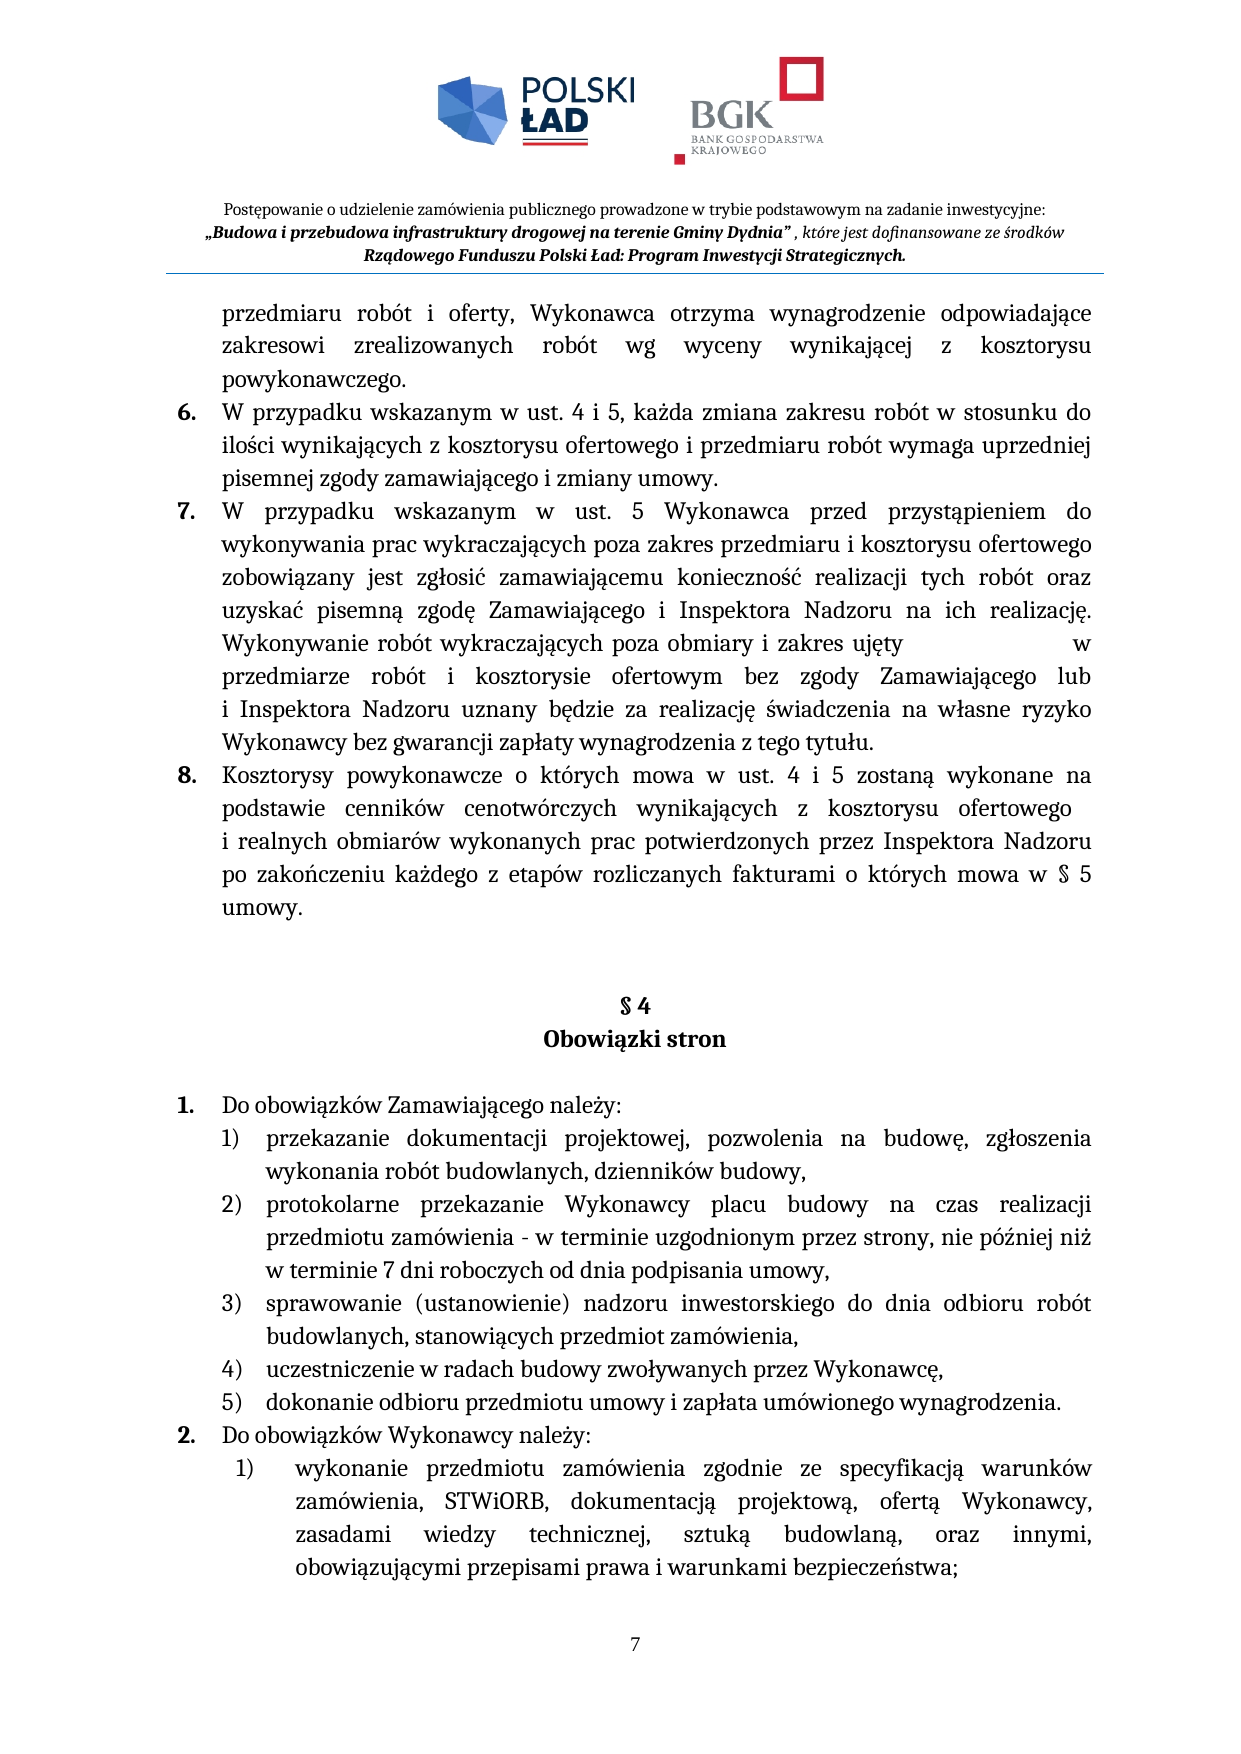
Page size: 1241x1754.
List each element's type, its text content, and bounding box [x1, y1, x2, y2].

list W przypadku wskazanym w ust. 4 i 5, każda zmiana zakresu robót w stosunku do ilości wynikających z kosztorysu ofertowego i przedmiaru robót wymaga uprzedniej pisemnej zgody zamawiającego i zmiany umowy. [177, 397, 1093, 492]
text Obowiązki stron [177, 1025, 1093, 1054]
text § 4 [177, 992, 1093, 1021]
picture [426, 44, 844, 175]
list Do obowiązków Zamawiającego należy: [177, 1091, 1093, 1120]
list uczestniczenie w radach budowy zwoływanych przez Wykonawcę, [222, 1355, 1093, 1384]
list Do obowiązków Wykonawcy należy: [177, 1421, 1093, 1450]
list przekazanie dokumentacji projektowej, pozwolenia na budowę, zgłoszenia wykonania robót budowlanych, dzienników budowy, [222, 1124, 1093, 1186]
list Kosztorysy powykonawcze o których mowa w ust. 4 i 5 zostaną wykonane na podstawie cenników cenotwórczych wynikających z kosztorysu ofertowego i realnych obmiarów wykonanych prac potwierdzonych przez Inspektora Nadzoru po zakończeniu każdego z etapów rozliczanych fakturami o których mowa w § 5 umowy. [177, 761, 1093, 922]
list dokonanie odbioru przedmiotu umowy i zapłata umówionego wynagrodzenia. [222, 1388, 1093, 1417]
list wykonanie przedmiotu zamówienia zgodnie ze specyfikacją warunków zamówienia, STWiORB, dokumentacją projektową, ofertą Wykonawcy, zasadami wiedzy technicznej, sztuką budowlaną, oraz innymi, obowiązującymi przepisami prawa i warunkami bezpieczeństwa; [236, 1454, 1093, 1582]
list protokolarne przekazanie Wykonawcy placu budowy na czas realizacji przedmiotu zamówienia - w terminie uzgodnionym przez strony, nie później niż w terminie 7 dni roboczych od dnia podpisania umowy, [222, 1190, 1093, 1285]
list sprawowanie (ustanowienie) nadzoru inwestorskiego do dnia odbioru robót budowlanych, stanowiących przedmiot zamówienia, [222, 1289, 1093, 1351]
list W przypadku wskazanym w ust. 5 Wykonawca przed przystąpieniem do wykonywania prac wykraczających poza zakres przedmiaru i kosztorysu ofertowego zobowiązany jest zgłosić zamawiającemu konieczność realizacji tych robót oraz uzyskać pisemną zgodę Zamawiającego i Inspektora Nadzoru na ich realizację. Wykonywanie robót wykraczających poza obmiary i zakres ujęty w przedmiarze robót i kosztorysie ofertowym bez zgody Zamawiającego lub i Inspektora Nadzoru uznany będzie za realizację świadczenia na własne ryzyko Wykonawcy bez gwarancji zapłaty wynagrodzenia z tego tytułu. [177, 497, 1093, 756]
